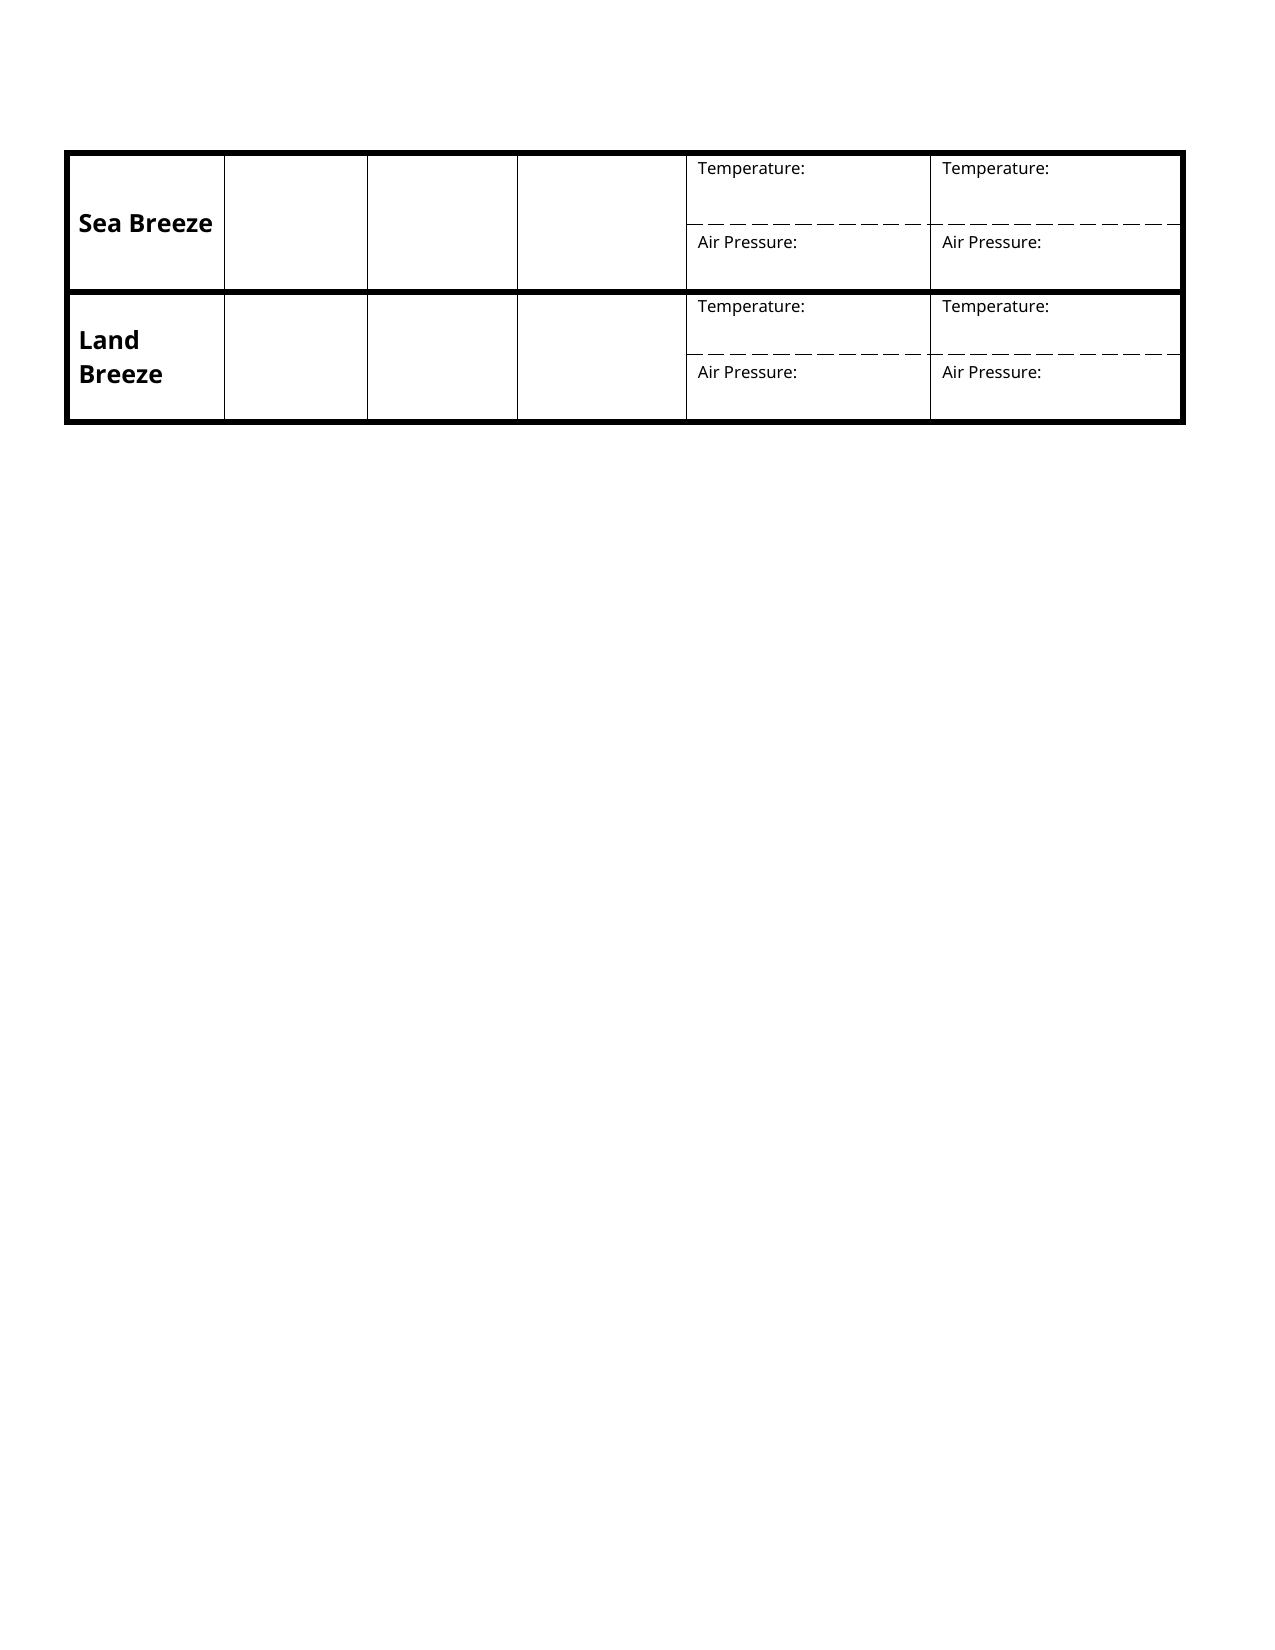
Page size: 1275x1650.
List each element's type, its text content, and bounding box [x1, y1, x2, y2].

table_cell [368, 156, 517, 288]
table_cell Temperature: [687, 295, 930, 354]
table_cell Temperature: [931, 295, 1180, 354]
table_cell [518, 156, 686, 288]
table_cell Sea Breeze [70, 156, 224, 288]
table_cell Air Pressure: [931, 354, 1180, 419]
table_cell [225, 156, 367, 288]
table_cell [225, 295, 367, 419]
table_cell Air Pressure: [687, 224, 930, 288]
table_cell Air Pressure: [687, 354, 930, 419]
table_cell [518, 295, 686, 419]
table_cell Temperature: [687, 156, 930, 224]
table_cell Air Pressure: [931, 224, 1180, 288]
table_cell Temperature: [931, 156, 1180, 224]
table_cell Land Breeze [70, 295, 224, 419]
table_cell [368, 295, 517, 419]
